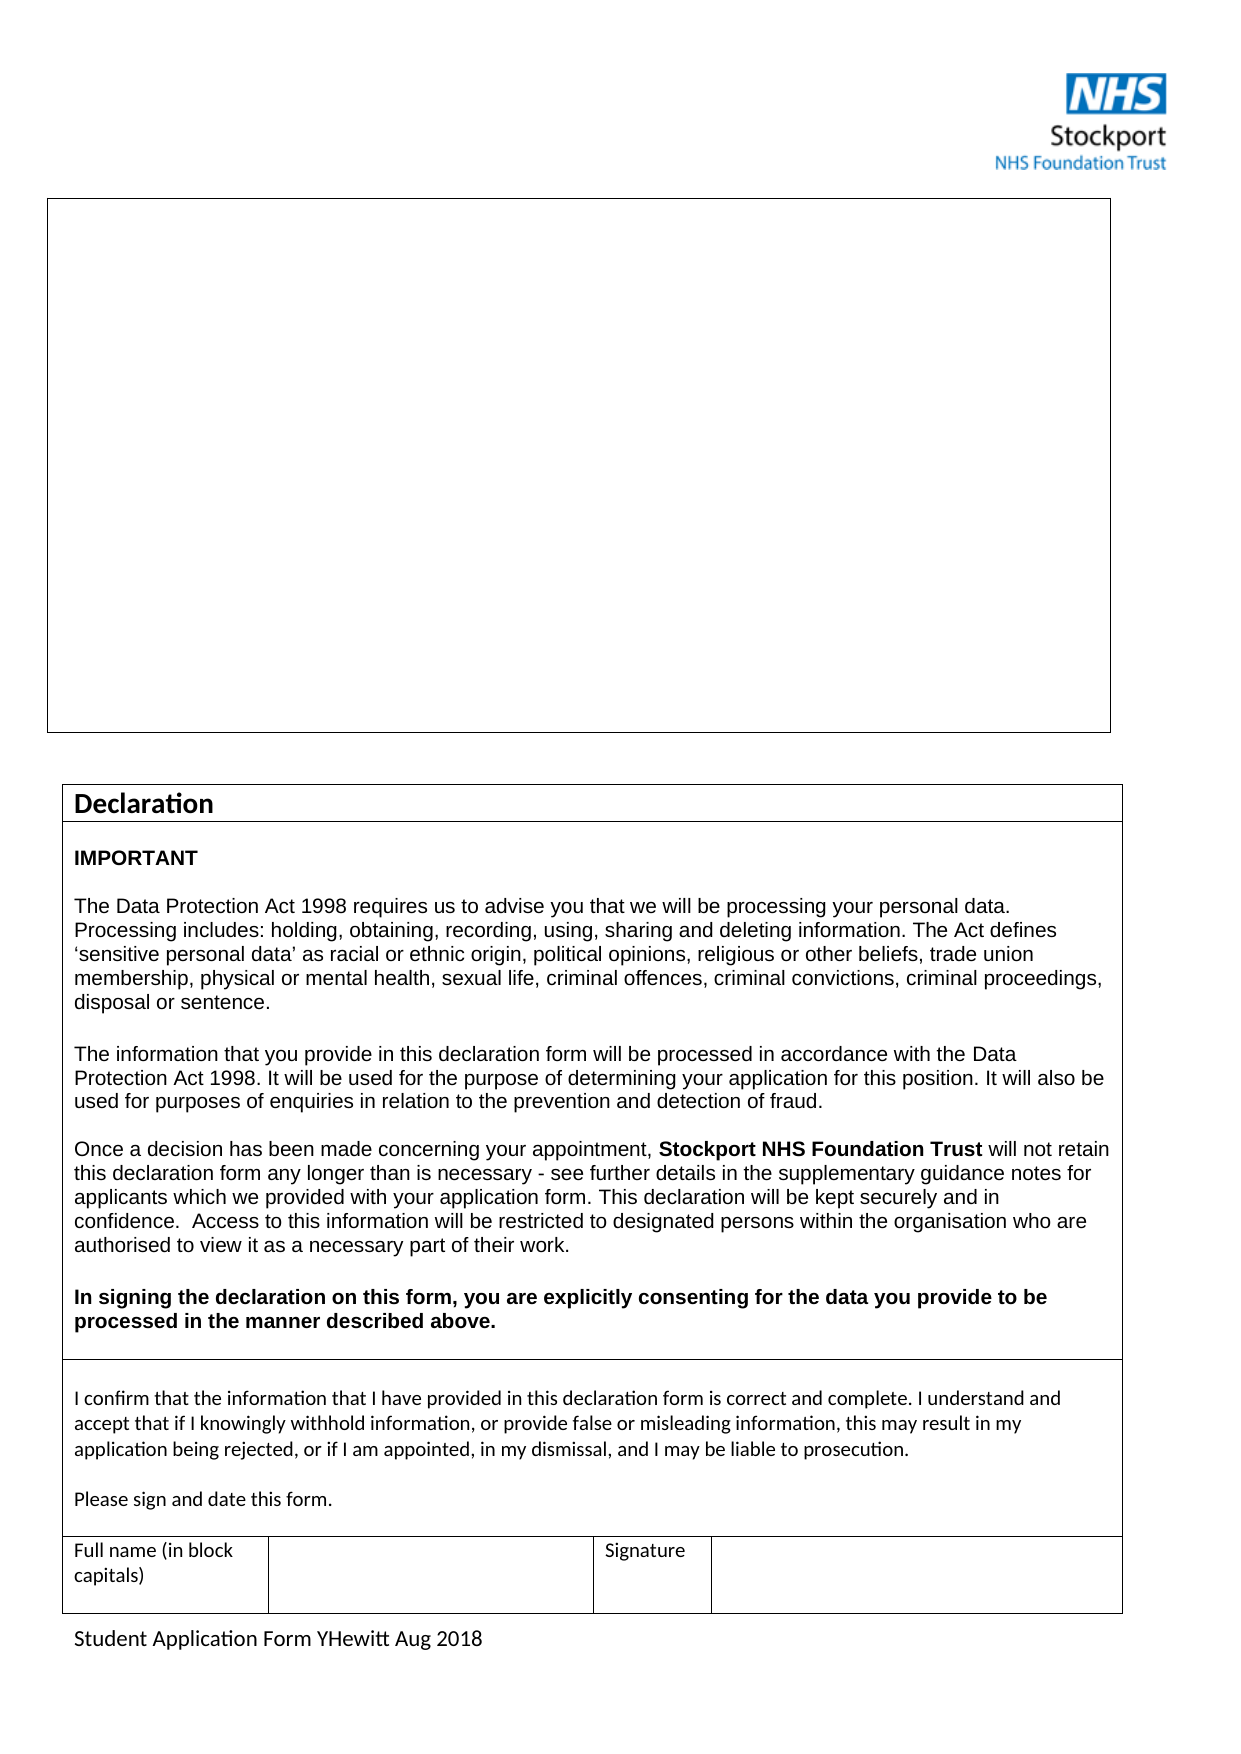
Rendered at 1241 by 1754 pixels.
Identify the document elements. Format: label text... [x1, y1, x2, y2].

table_header Declaration [63, 785, 1122, 821]
table_cell IMPORTANT The Data Protection Act 1998 requires us to advise you that we will be processing your personal data. Processing includes: holding, obtaining, recording, using, sharing and deleting information. The Act defines ‘sensitive personal data’ as racial or ethnic origin, political opinions, religious or other beliefs, trade union membership, physical or mental health, sexual life, criminal offences, criminal convictions, criminal proceedings, disposal or sentence. The information that you provide in this declaration form will be processed in accordance with the Data Protection Act 1998. It will be used for the purpose of determining your application for this position. It will also be used for purposes of enquiries in relation to the prevention and detection of fraud. Once a decision has been made concerning your appointment, Stockport NHS Foundation Trust will not retain this declaration form any longer than is necessary - see further details in the supplementary guidance notes for applicants which we provided with your application form. This declaration will be kept securely and in confidence. Access to this information will be restricted to designated persons within the organisation who are authorised to view it as a necessary part of their work. In signing the declaration on this form, you are explicitly consenting for the data you provide to be processed in the manner described above. [63, 822, 1122, 1358]
table_cell Signature [594, 1537, 711, 1613]
table_cell [269, 1537, 593, 1613]
table_cell I confirm that the information that I have provided in this declaration form is correct and complete. I understand and accept that if I knowingly withhold information, or provide false or misleading information, this may result in my application being rejected, or if I am appointed, in my dismissal, and I may be liable to prosecution. Please sign and date this form. [63, 1360, 1122, 1536]
table_cell [48, 199, 1110, 732]
table_cell [712, 1537, 1122, 1613]
table_cell Full name (in block capitals) [63, 1537, 268, 1613]
picture [995, 73, 1167, 170]
